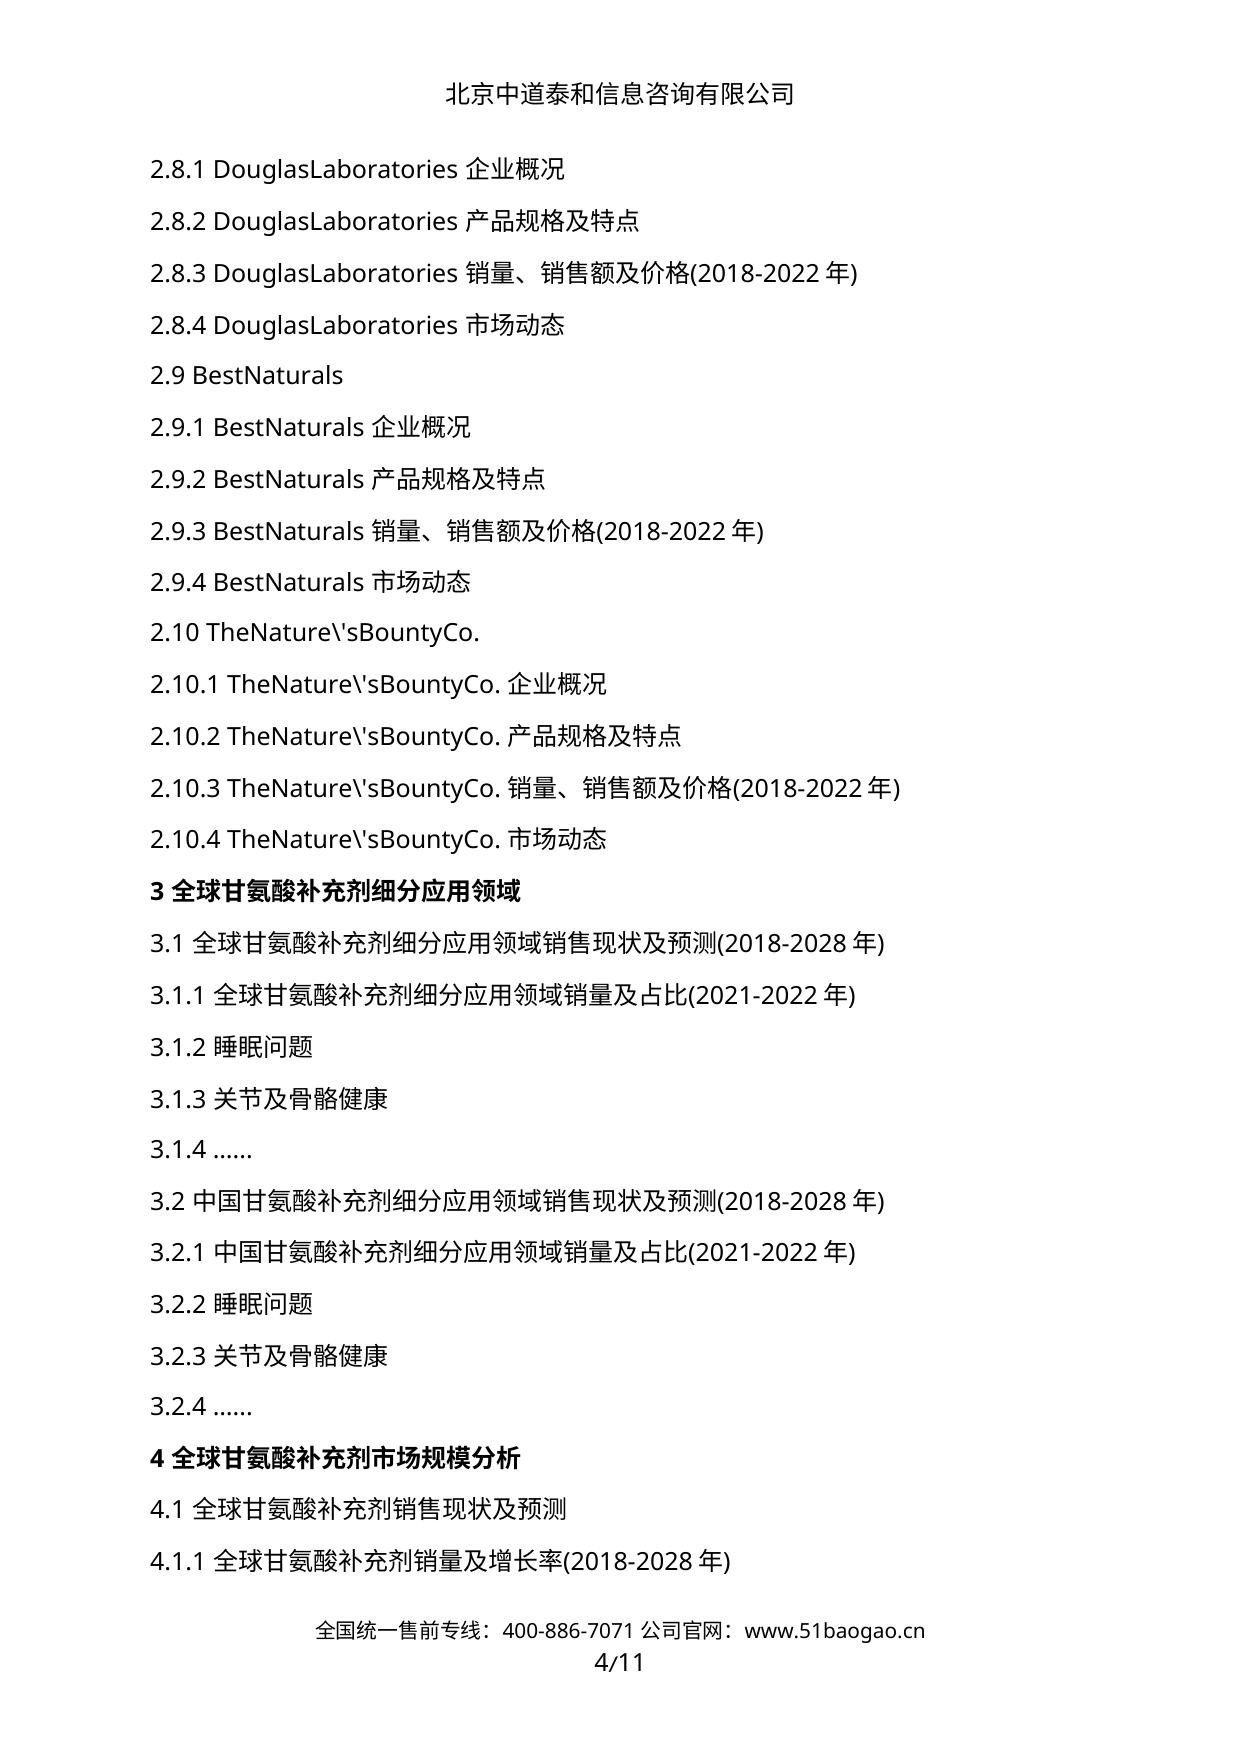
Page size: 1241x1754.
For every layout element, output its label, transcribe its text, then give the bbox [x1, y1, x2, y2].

text 2.10.4 TheNature\'sBountyCo. 市场动态 [150, 820, 1090, 856]
text 3.1.4 …... [150, 1131, 1090, 1165]
text 2.10.2 TheNature\'sBountyCo. 产品规格及特点 [150, 716, 1090, 752]
text 3 全球甘氨酸补充剂细分应用领域 [150, 872, 1090, 908]
text 3.2 中国甘氨酸补充剂细分应用领域销售现状及预测(2018-2028年) [150, 1181, 1090, 1217]
text 3.1.2 睡眠问题 [150, 1027, 1090, 1064]
text 4 全球甘氨酸补充剂市场规模分析 [150, 1438, 1090, 1474]
text 2.9.1 BestNaturals 企业概况 [150, 407, 1090, 443]
text 2.9.2 BestNaturals 产品规格及特点 [150, 459, 1090, 495]
text 2.10 TheNature\'sBountyCo. [150, 615, 1090, 649]
text 2.8.2 DouglasLaboratories 产品规格及特点 [150, 202, 1090, 238]
text 2.9 BestNaturals [150, 357, 1090, 392]
text 3.2.4 …... [150, 1388, 1090, 1422]
text 3.1.1 全球甘氨酸补充剂细分应用领域销量及占比(2021-2022年) [150, 976, 1090, 1012]
text 4.1 全球甘氨酸补充剂销售现状及预测 [150, 1490, 1090, 1526]
text 3.2.1 中国甘氨酸补充剂细分应用领域销量及占比(2021-2022年) [150, 1233, 1090, 1269]
text 3.2.2 睡眠问题 [150, 1285, 1090, 1321]
text 2.8.4 DouglasLaboratories 市场动态 [150, 306, 1090, 342]
text 4.1.1 全球甘氨酸补充剂销量及增长率(2018-2028年) [150, 1542, 1090, 1578]
text 2.8.1 DouglasLaboratories 企业概况 [150, 150, 1090, 186]
text 3.2.3 关节及骨骼健康 [150, 1337, 1090, 1373]
text 3.1.3 关节及骨骼健康 [150, 1079, 1090, 1116]
text 2.9.4 BestNaturals 市场动态 [150, 563, 1090, 599]
text 2.10.1 TheNature\'sBountyCo. 企业概况 [150, 664, 1090, 701]
text 3.1 全球甘氨酸补充剂细分应用领域销售现状及预测(2018-2028年) [150, 924, 1090, 960]
text 2.10.3 TheNature\'sBountyCo. 销量、销售额及价格(2018-2022年) [150, 768, 1090, 804]
text 2.8.3 DouglasLaboratories 销量、销售额及价格(2018-2022年) [150, 254, 1090, 290]
text 2.9.3 BestNaturals 销量、销售额及价格(2018-2022年) [150, 511, 1090, 547]
